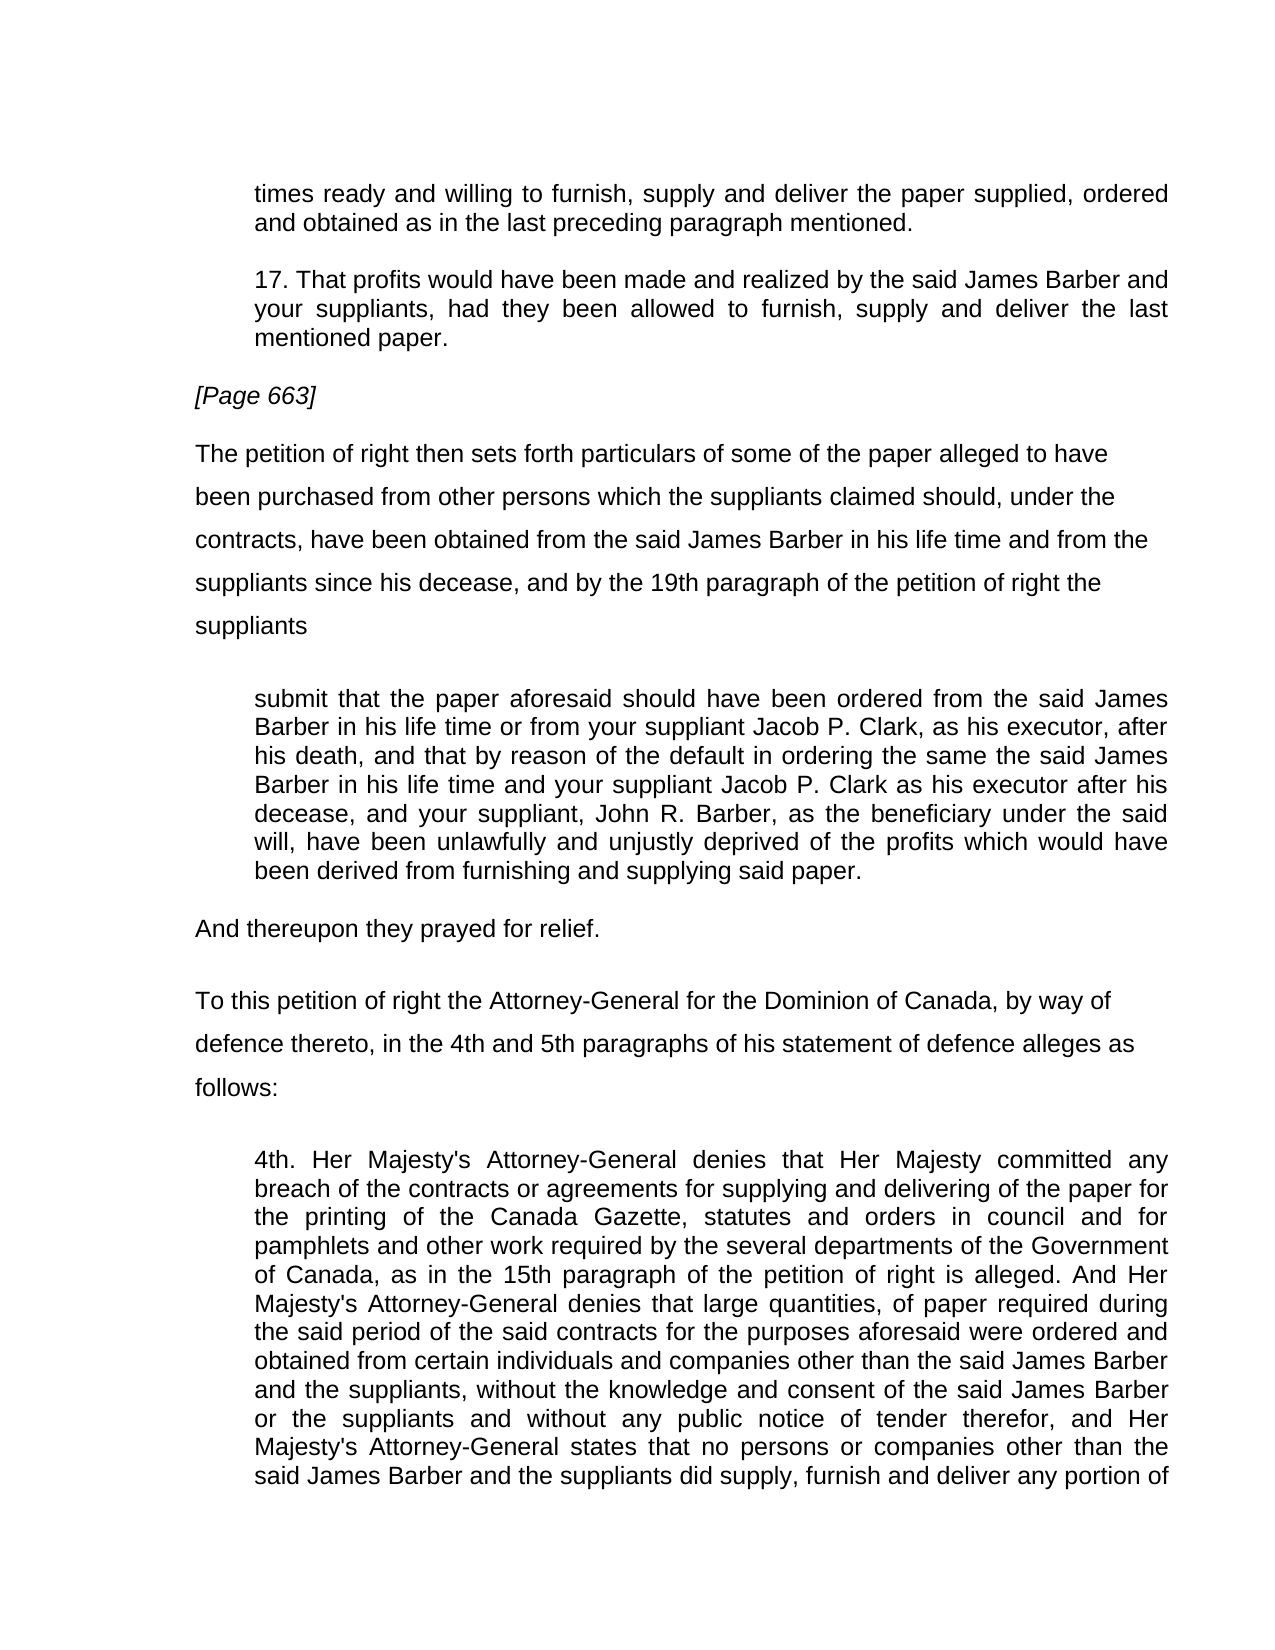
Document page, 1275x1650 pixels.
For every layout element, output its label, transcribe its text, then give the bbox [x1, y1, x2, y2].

text And thereupon they prayed for relief. [195, 914, 1170, 943]
text 17. That profits would have been made and realized by the said James Barber and your suppliants, had they been allowed to furnish, supply and deliver the last mentioned paper. [254, 265, 1170, 352]
text [Page 663] [195, 381, 1170, 409]
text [254, 1145, 1170, 1490]
text To this petition of right the Attorney-General for the Dominion of Canada, by way of defence thereto, in the 4th and 5th paragraphs of his statement of defence alleges as follows: [195, 986, 1170, 1101]
text submit that the paper aforesaid should have been ordered from the said James Barber in his life time or from your suppliant Jacob P. Clark, as his executor, after his death, and that by reason of the default in ordering the same the said James Barber in his life time and your suppliant Jacob P. Clark as his executor after his decease, and your suppliant, John R. Barber, as the beneficiary under the said will, have been unlawfully and unjustly deprived of the profits which would have been derived from furnishing and supplying said paper. [254, 683, 1170, 885]
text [254, 179, 1170, 236]
text The petition of right then sets forth particulars of some of the paper alleged to have been purchased from other persons which the suppliants claimed should, under the contracts, have been obtained from the said James Barber in his life time and from the suppliants since his decease, and by the 19th paragraph of the petition of right the suppliants [195, 439, 1170, 640]
